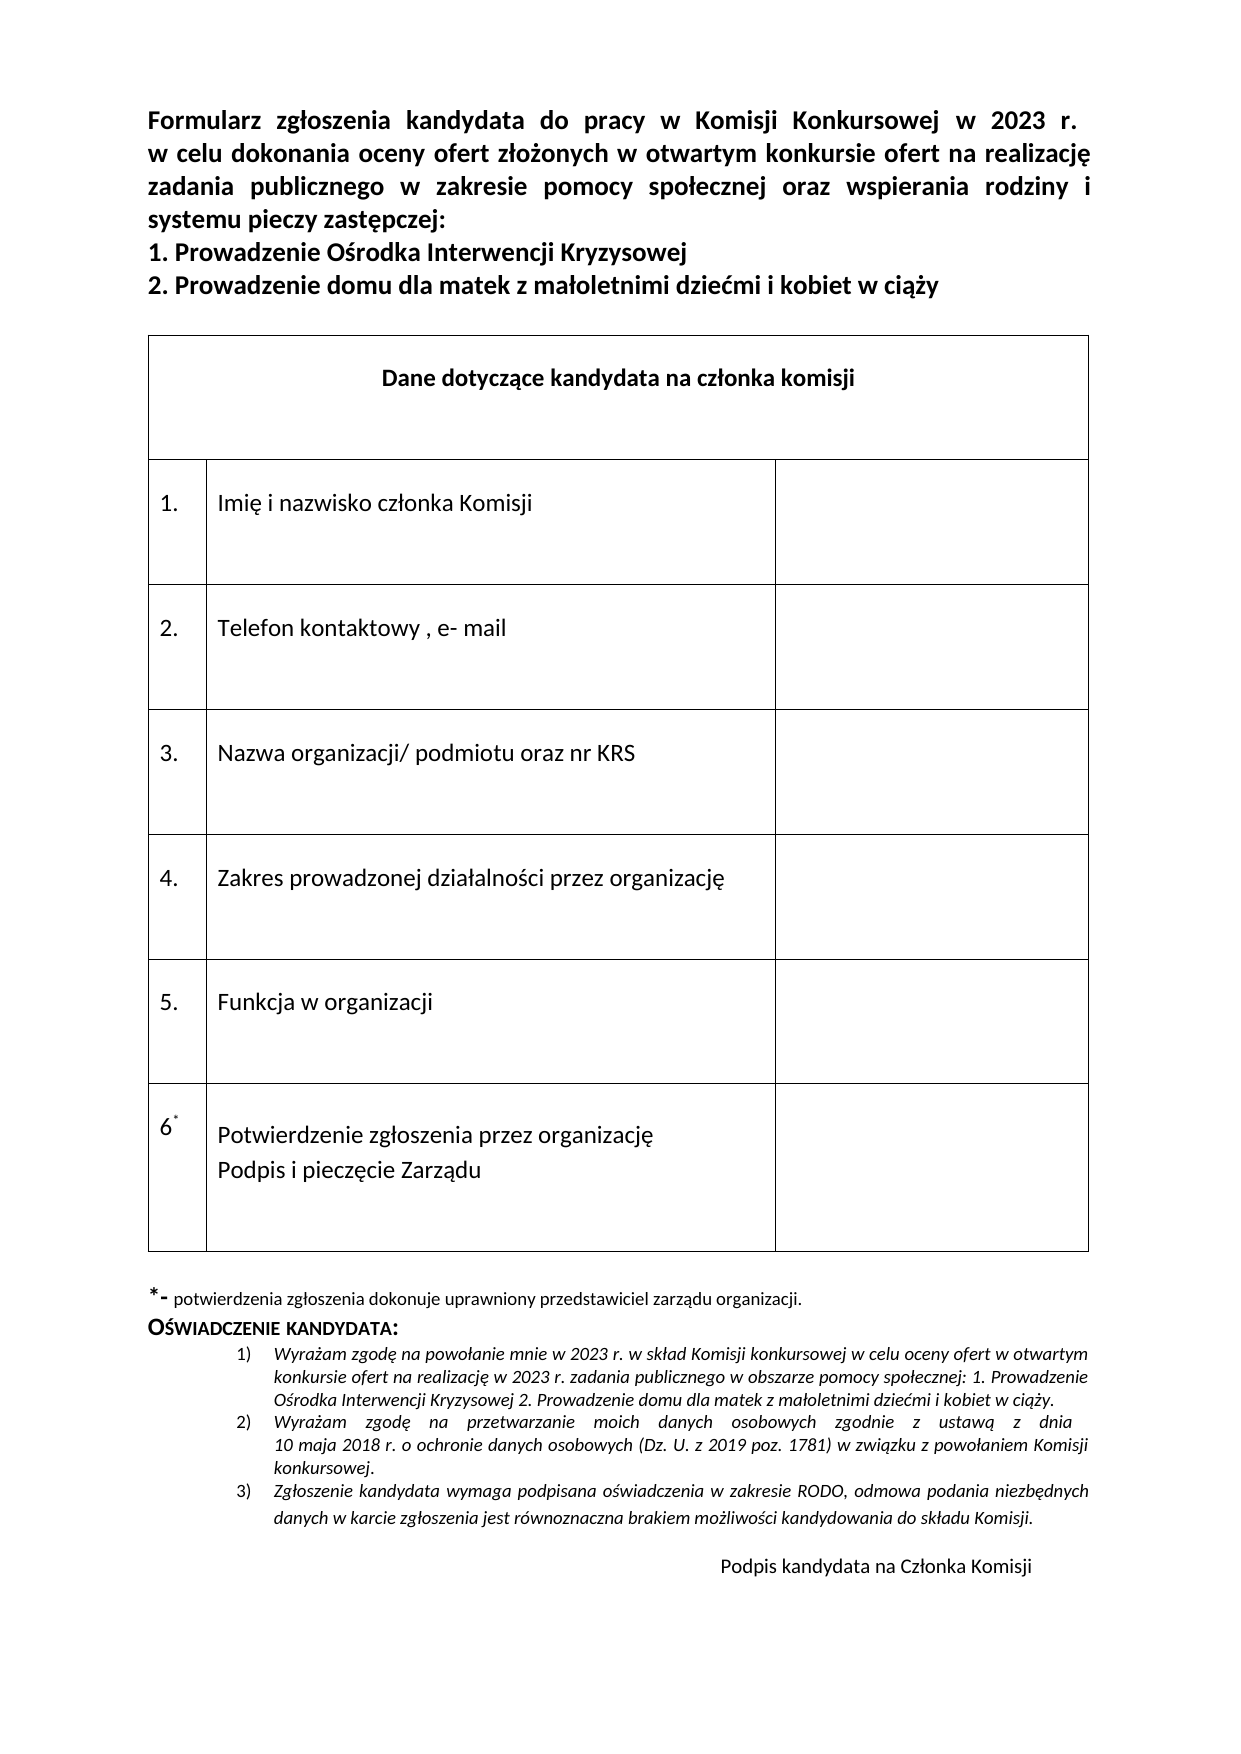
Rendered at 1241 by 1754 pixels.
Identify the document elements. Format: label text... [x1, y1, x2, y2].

list Wyrażam zgodę na powołanie mnie w 2023 r. w skład Komisji konkursowej w celu oceny ofert w otwartym konkursie ofert na realizację w 2023 r. zadania publicznego w obszarze pomocy społecznej: 1. Prowadzenie Ośrodka Interwencji Kryzysowej 2. Prowadzenie domu dla matek z małoletnimi dziećmi i kobiet w ciąży. [236, 1342, 1093, 1411]
table_cell Imię i nazwisko członka Komisji [207, 460, 775, 584]
table_cell 3. [149, 710, 206, 834]
table_header Dane dotyczące kandydata na członka komisji [149, 336, 1088, 459]
table_cell 2. [149, 585, 206, 709]
table_cell Zakres prowadzonej działalności przez organizację [207, 835, 775, 958]
text 2. Prowadzenie domu dla matek z małoletnimi dziećmi i kobiet w ciąży [148, 268, 1093, 302]
table_cell Telefon kontaktowy , e- mail [207, 585, 775, 709]
table_cell Potwierdzenie zgłoszenia przez organizację Podpis i pieczęcie Zarządu [207, 1084, 775, 1251]
list Zgłoszenie kandydata wymaga podpisana oświadczenia w zakresie RODO, odmowa podania niezbędnych danych w karcie zgłoszenia jest równoznaczna brakiem możliwości kandydowania do składu Komisji. [236, 1479, 1093, 1530]
text *- potwierdzenia zgłoszenia dokonuje uprawniony przedstawiciel zarządu organizacji. [148, 1281, 1093, 1311]
table_cell [776, 460, 1088, 584]
table_cell 4. [149, 835, 206, 958]
table_cell 1. [149, 460, 206, 584]
text 1. Prowadzenie Ośrodka Interwencji Kryzysowej [148, 236, 1093, 268]
table_cell [776, 1084, 1088, 1251]
table_cell [776, 835, 1088, 958]
text Oświadczenie kandydata: [148, 1311, 1093, 1342]
table_cell [776, 585, 1088, 709]
text Podpis kandydata na Członka Komisji [148, 1553, 1093, 1579]
list Wyrażam zgodę na przetwarzanie moich danych osobowych zgodnie z ustawą z dnia 10 maja 2018 r. o ochronie danych osobowych (Dz. U. z 2019 poz. 1781) w związku z powołaniem Komisji konkursowej. [236, 1411, 1093, 1479]
table_cell [776, 710, 1088, 834]
text Formularz zgłoszenia kandydata do pracy w Komisji Konkursowej w 2023 r. w celu dokonania oceny ofert złożonych w otwartym konkursie ofert na realizację zadania publicznego w zakresie pomocy społecznej oraz wspierania rodziny i systemu pieczy zastępczej: [148, 103, 1093, 236]
table_cell 6* [149, 1084, 206, 1251]
table_cell Funkcja w organizacji [207, 960, 775, 1083]
table_cell Nazwa organizacji/ podmiotu oraz nr KRS [207, 710, 775, 834]
table_cell [776, 960, 1088, 1083]
table_cell 5. [149, 960, 206, 1083]
